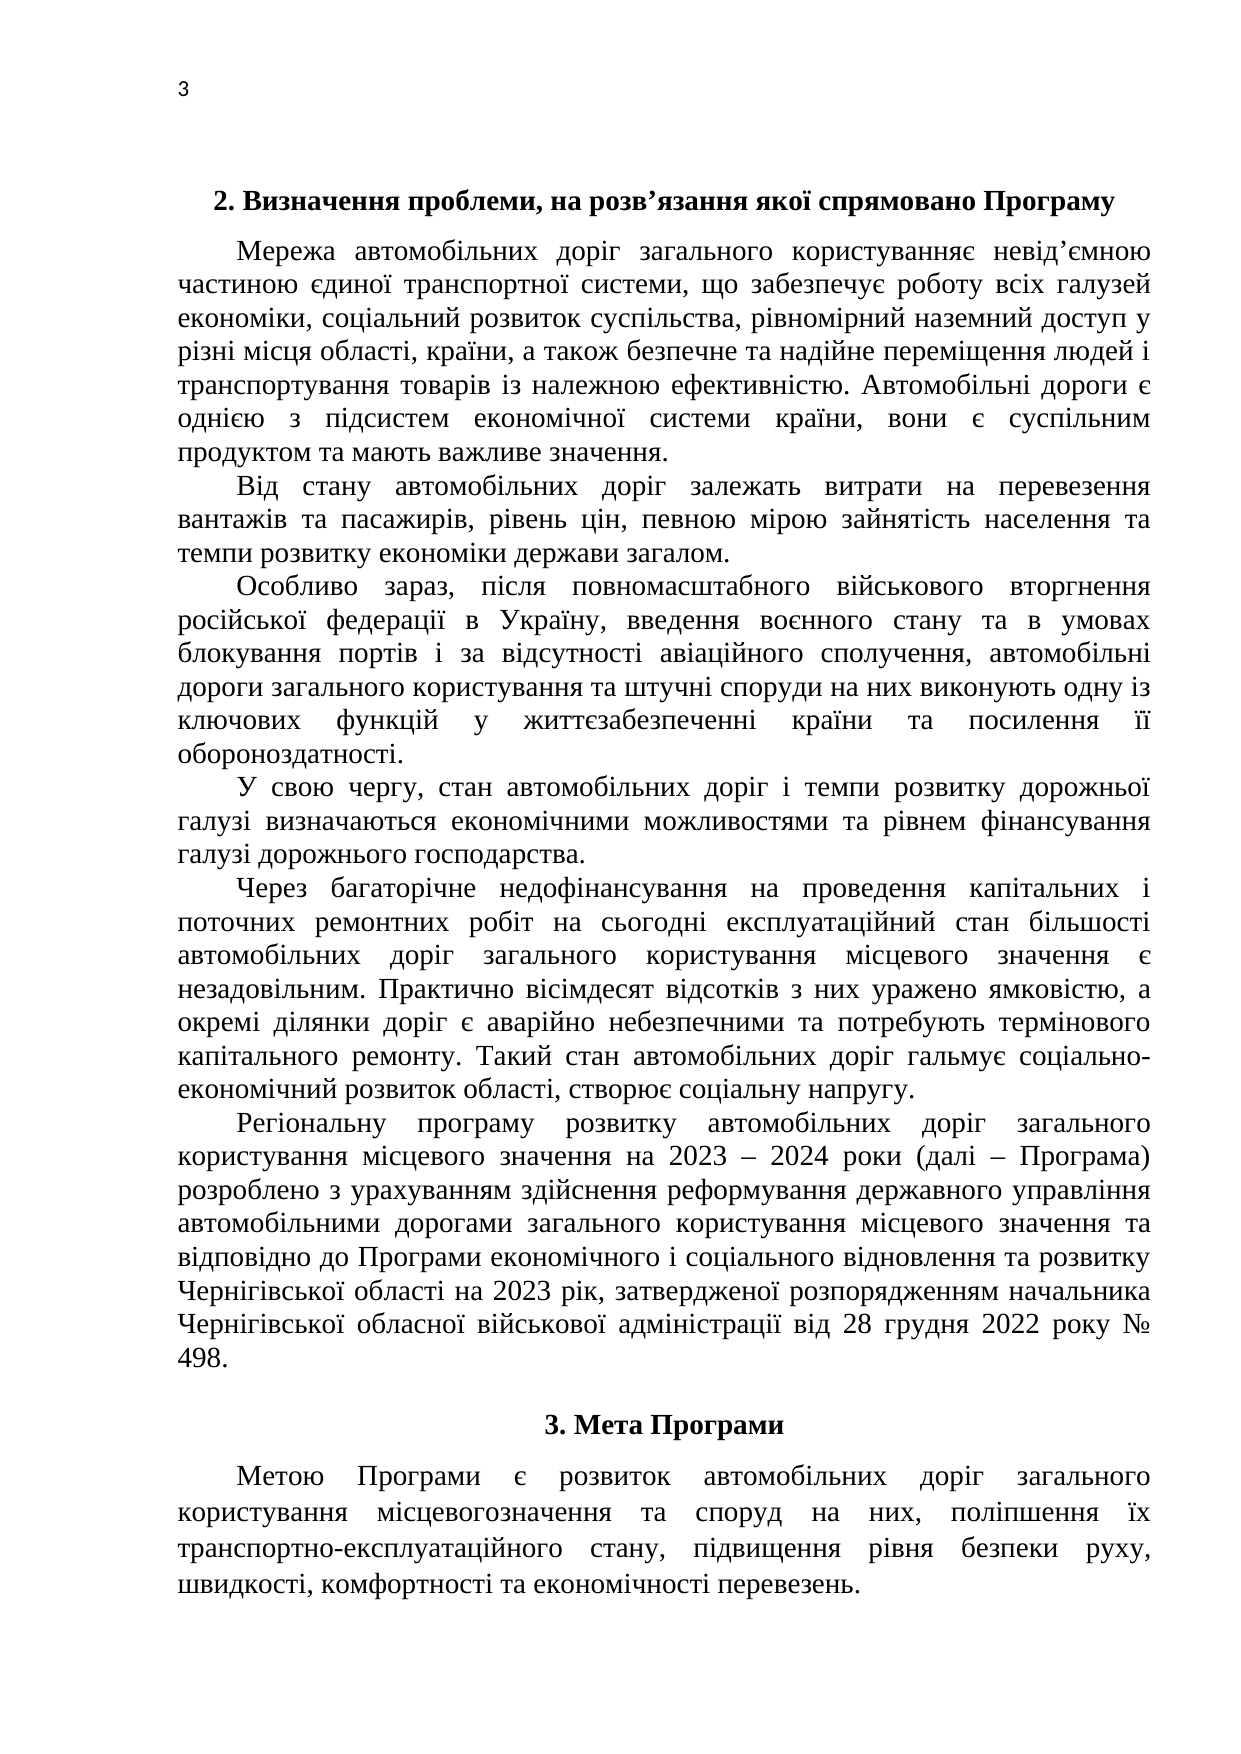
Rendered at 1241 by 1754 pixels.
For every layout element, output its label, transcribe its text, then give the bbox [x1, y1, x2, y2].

text Особливо зараз, після повномасштабного військового вторгнення російської федерації в Україну, введення воєнного стану та в умовах блокування портів і за відсутності авіаційного сполучення, автомобільні дороги загального користування та штучні споруди на них виконують одну із ключових функцій у життєзабезпеченні країни та посилення її обороноздатності. [177, 568, 1152, 769]
text Через багаторічне недофінансування на проведення капітальних і поточних ремонтних робіт на сьогодні експлуатаційний стан більшості автомобільних доріг загального користування місцевого значення є незадовільним. Практично вісімдесят відсотків з них уражено ямковістю, а окремі ділянки доріг є аварійно небезпечними та потребують термінового капітального ремонту. Такий стан автомобільних доріг гальмує соціально-економічний розвиток області, створює соціальну напругу. [177, 870, 1152, 1105]
text Від стану автомобільних доріг залежать витрати на перевезення вантажів та пасажирів, рівень цін, певною мірою зайнятість населення та темпи розвитку економіки держави загалом. [177, 468, 1152, 568]
text Мережа автомобільних доріг загального користуванняє невід’ємною частиною єдиної транспортної системи, що забезпечує роботу всіх галузей економіки, соціальний розвиток суспільства, рівномірний наземний доступ у різні місця області, країни, а також безпечне та надійне переміщення людей і транспортування товарів із належною ефективністю. Автомобільні дороги є однією з підсистем економічної системи країни, вони є суспільним продуктом та мають важливе значення. [177, 233, 1152, 468]
text Регіональну програму розвитку автомобільних доріг загального користування місцевого значення на 2023 – 2024 роки (далі – Програма) розроблено з урахуванням здійснення реформування державного управління автомобільними дорогами загального користування місцевого значення та відповідно до Програми економічного і соціального відновлення та розвитку Чернігівської області на 2023 рік, затвердженої розпорядженням начальника Чернігівської обласної військової адміністрації від 28 грудня 2022 року № 498. [177, 1105, 1152, 1373]
text 3. Мета Програми [177, 1407, 1152, 1441]
text У свою чергу, стан автомобільних доріг і темпи розвитку дорожньої галузі визначаються економічними можливостями та рівнем фінансування галузі дорожнього господарства. [177, 769, 1152, 870]
text 2. Визначення проблеми, на розв’язання якої спрямовано Програму [177, 183, 1152, 216]
text Метою Програми є розвиток автомобільних доріг загального користування місцевогозначення та споруд на них, поліпшення їх транспортно-експлуатаційного стану, підвищення рівня безпеки руху, швидкості, комфортності та економічності перевезень. [177, 1458, 1152, 1599]
